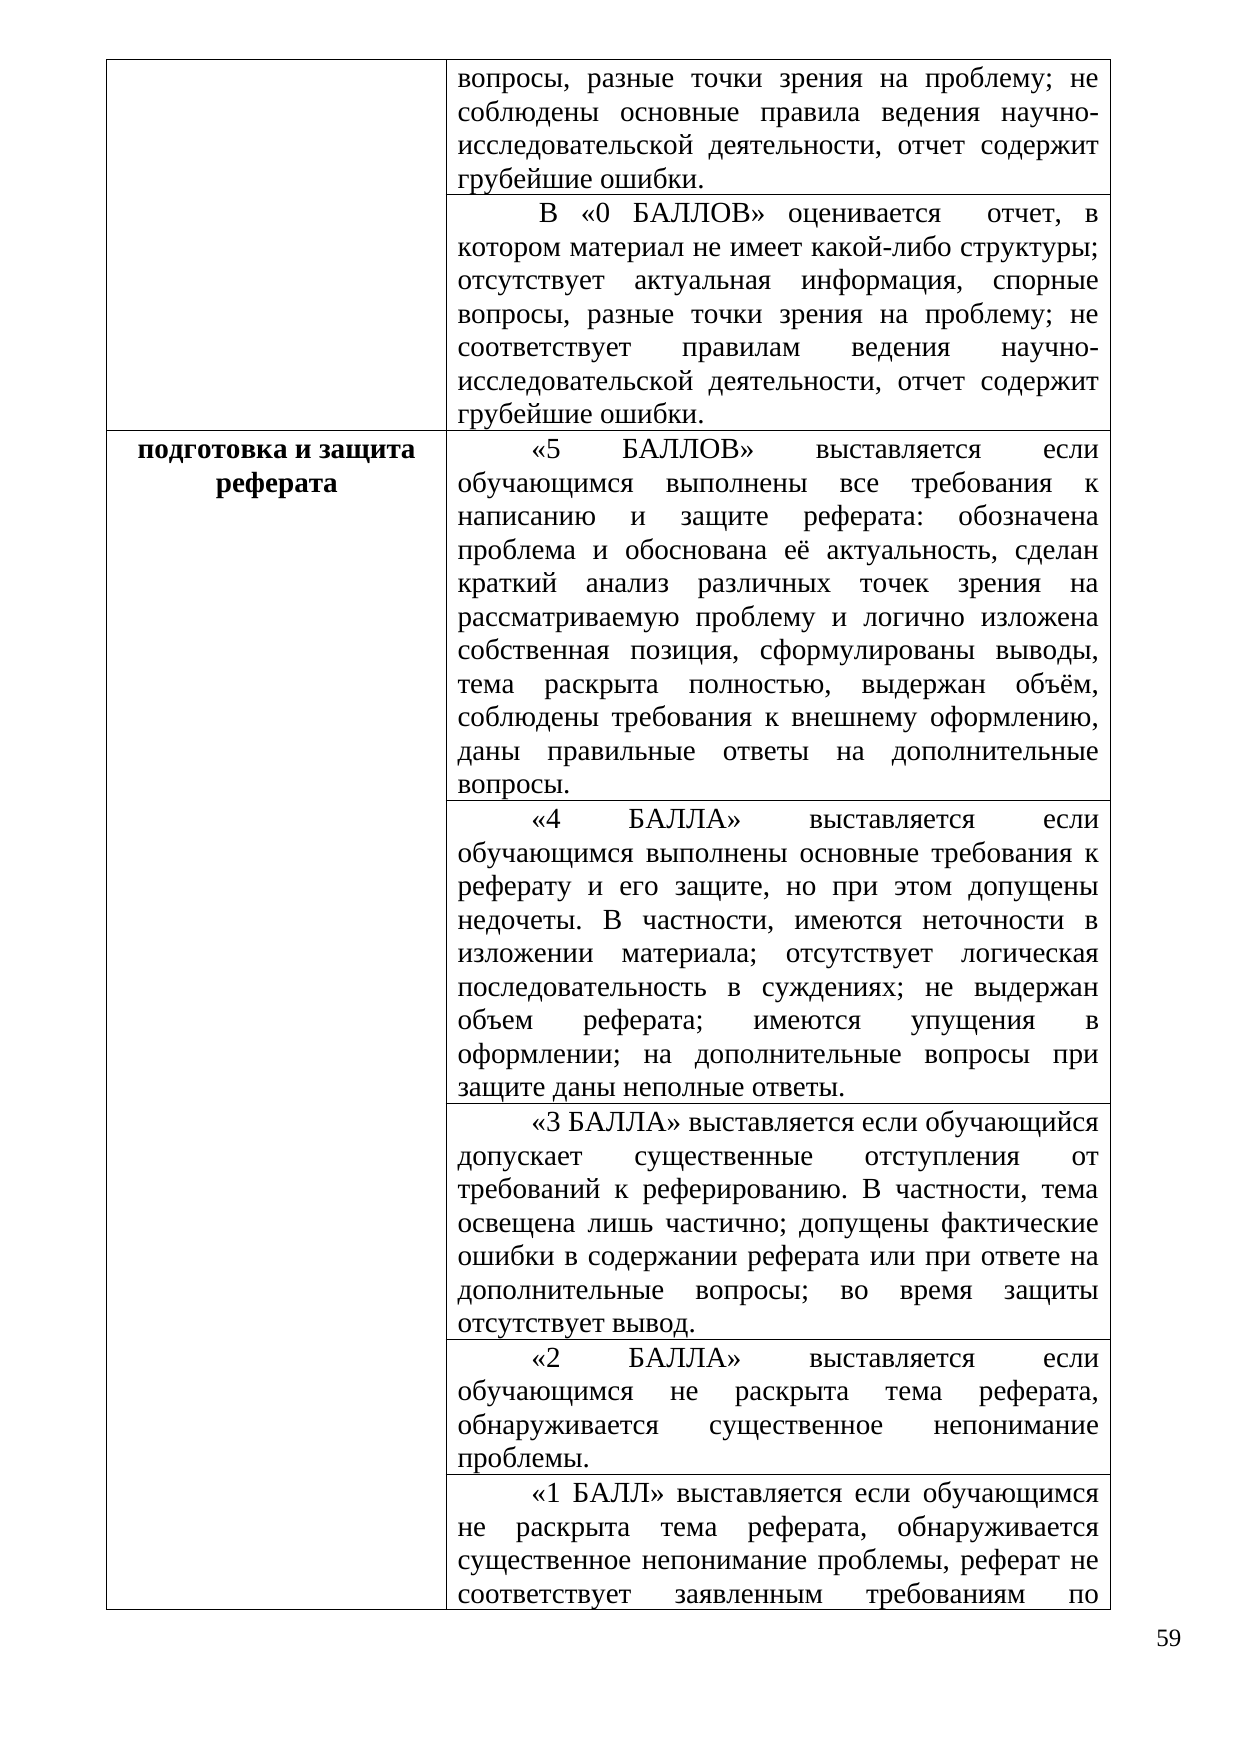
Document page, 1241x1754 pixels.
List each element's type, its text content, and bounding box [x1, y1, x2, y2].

table_cell подготовка и защита реферата [107, 431, 446, 1609]
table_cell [447, 60, 1110, 194]
table_cell «4 БАЛЛА» выставляется если обучающимся выполнены основные требования к реферату и его защите, но при этом допущены недочеты. В частности, имеются неточности в изложении материала; отсутствует логическая последовательность в суждениях; не выдержан объем реферата; имеются упущения в оформлении; на дополнительные вопросы при защите даны неполные ответы. [447, 801, 1110, 1103]
table_cell «2 БАЛЛА» выставляется если обучающимся не раскрыта тема реферата, обнаруживается существенное непонимание проблемы. [447, 1340, 1110, 1474]
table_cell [447, 1475, 1110, 1609]
table_cell В «0 БАЛЛОВ» оценивается отчет, в котором материал не имеет какой-либо структуры; отсутствует актуальная информация, спорные вопросы, разные точки зрения на проблему; не соответствует правилам ведения научно-исследовательской деятельности, отчет содержит грубейшие ошибки. [447, 195, 1110, 430]
table_cell «3 БАЛЛА» выставляется если обучающийся допускает существенные отступления от требований к реферированию. В частности, тема освещена лишь частично; допущены фактические ошибки в содержании реферата или при ответе на дополнительные вопросы; во время защиты отсутствует вывод. [447, 1104, 1110, 1339]
table_cell «5 БАЛЛОВ» выставляется если обучающимся выполнены все требования к написанию и защите реферата: обозначена проблема и обоснована её актуальность, сделан краткий анализ различных точек зрения на рассматриваемую проблему и логично изложена собственная позиция, сформулированы выводы, тема раскрыта полностью, выдержан объём, соблюдены требования к внешнему оформлению, даны правильные ответы на дополнительные вопросы. [447, 431, 1110, 800]
